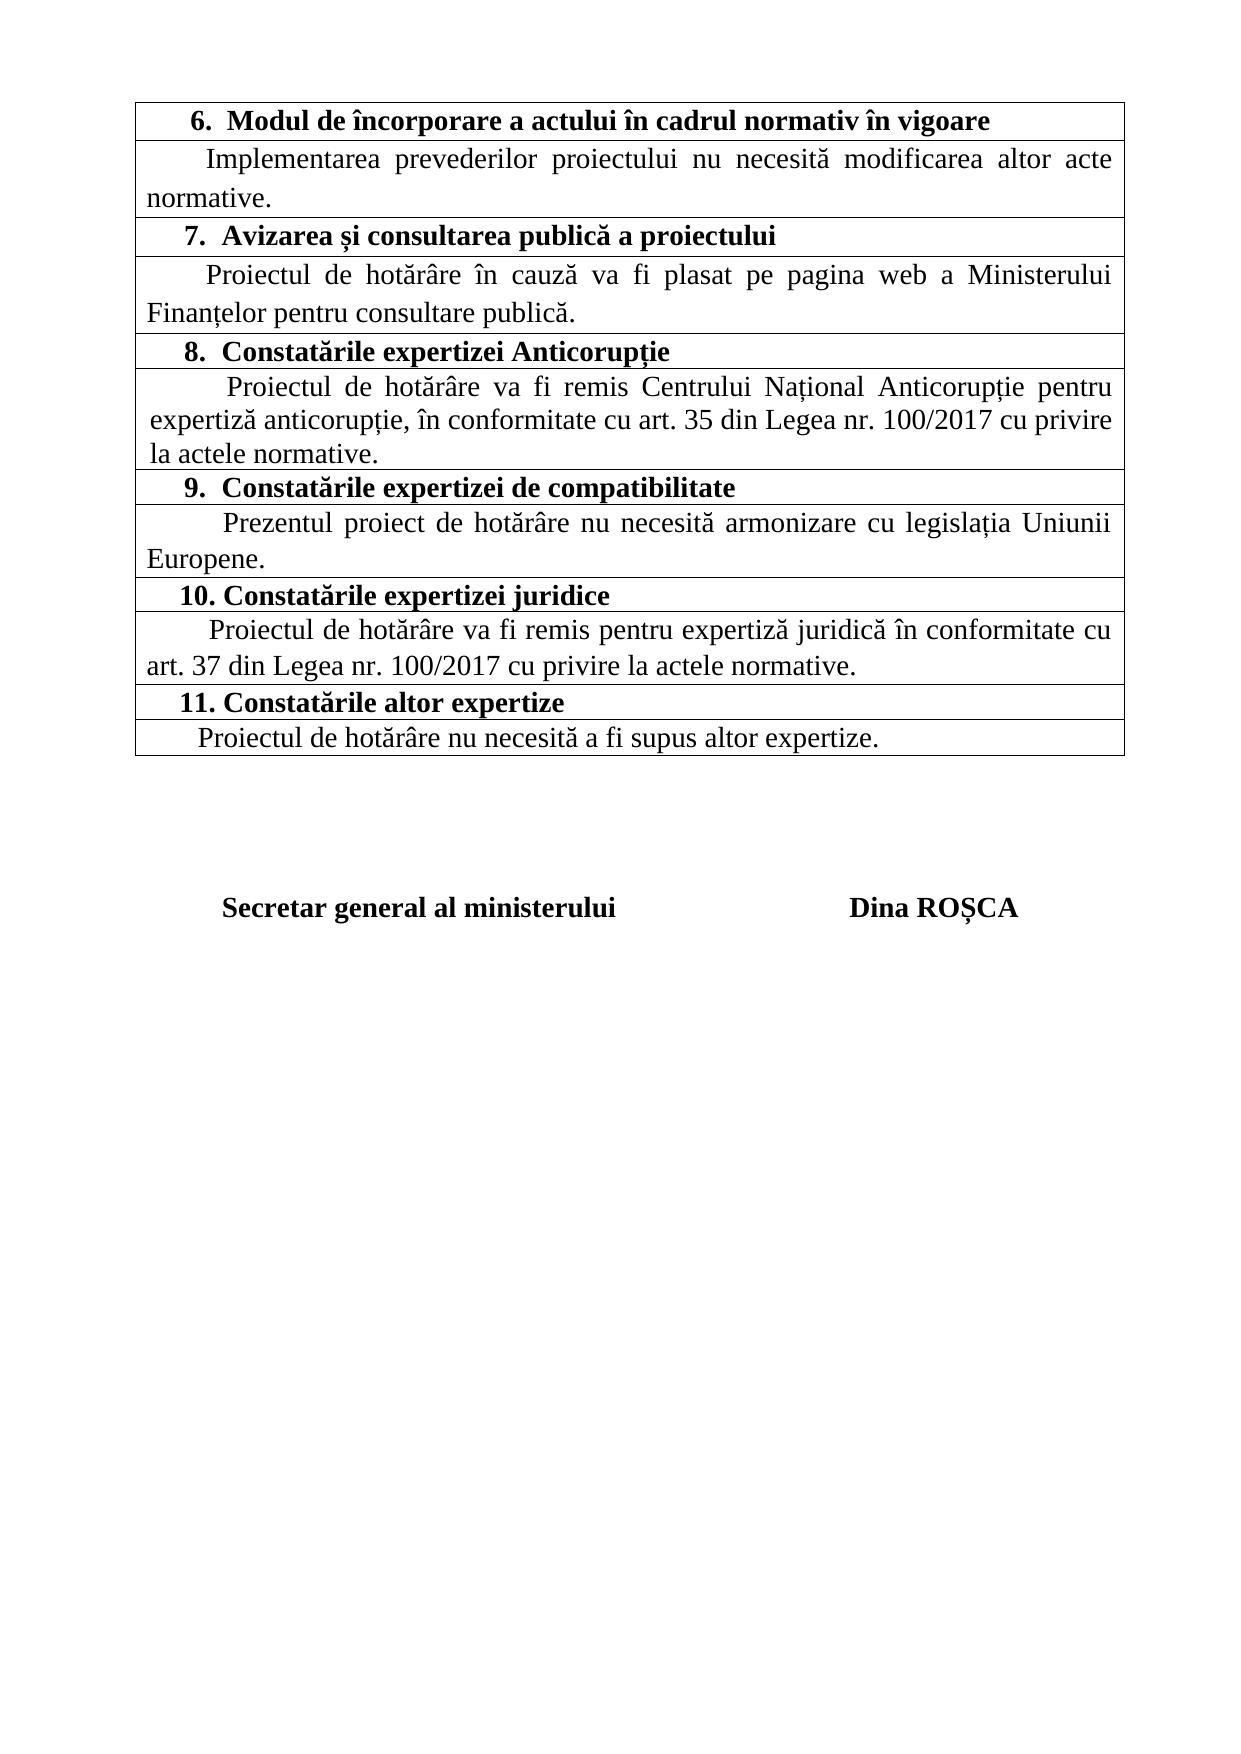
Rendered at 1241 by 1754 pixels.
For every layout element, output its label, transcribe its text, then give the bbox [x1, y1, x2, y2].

table_cell Proiectul de hotărâre va fi remis pentru expertiză juridică în conformitate cu art. 37 din Legea nr. 100/2017 cu privire la actele normative. [136, 612, 1124, 684]
table_cell Proiectul de hotărâre nu necesită a fi supus altor expertize. [136, 720, 1124, 755]
table_cell 6. Modul de încorporare a actului în cadrul normativ în vigoare [136, 103, 1124, 140]
table_cell 10. Constatările expertizei juridice [136, 578, 1124, 611]
table_cell Constatările expertizei Anticorupție [136, 334, 1124, 368]
table_cell 11. Constatările altor expertize [136, 685, 1124, 719]
table_cell Implementarea prevederilor proiectului nu necesită modificarea altor acte normative. [136, 141, 1124, 217]
table_cell Prezentul proiect de hotărâre nu necesită armonizare cu legislația Uniunii Europene. [136, 505, 1124, 577]
text Secretar general al ministerului Dina ROȘCA [150, 890, 1090, 923]
table_cell Constatările expertizei de compatibilitate [136, 470, 1124, 504]
table_cell Avizarea și consultarea publică a proiectului [136, 218, 1124, 256]
table_cell Proiectul de hotărâre în cauză va fi plasat pe pagina web a Ministerului Finanțelor pentru consultare publică. [136, 257, 1124, 333]
table_cell Proiectul de hotărâre va fi remis Centrului Național Anticorupție pentru expertiză anticorupție, în conformitate cu art. 35 din Legea nr. 100/2017 cu privire la actele normative. [136, 369, 1124, 469]
